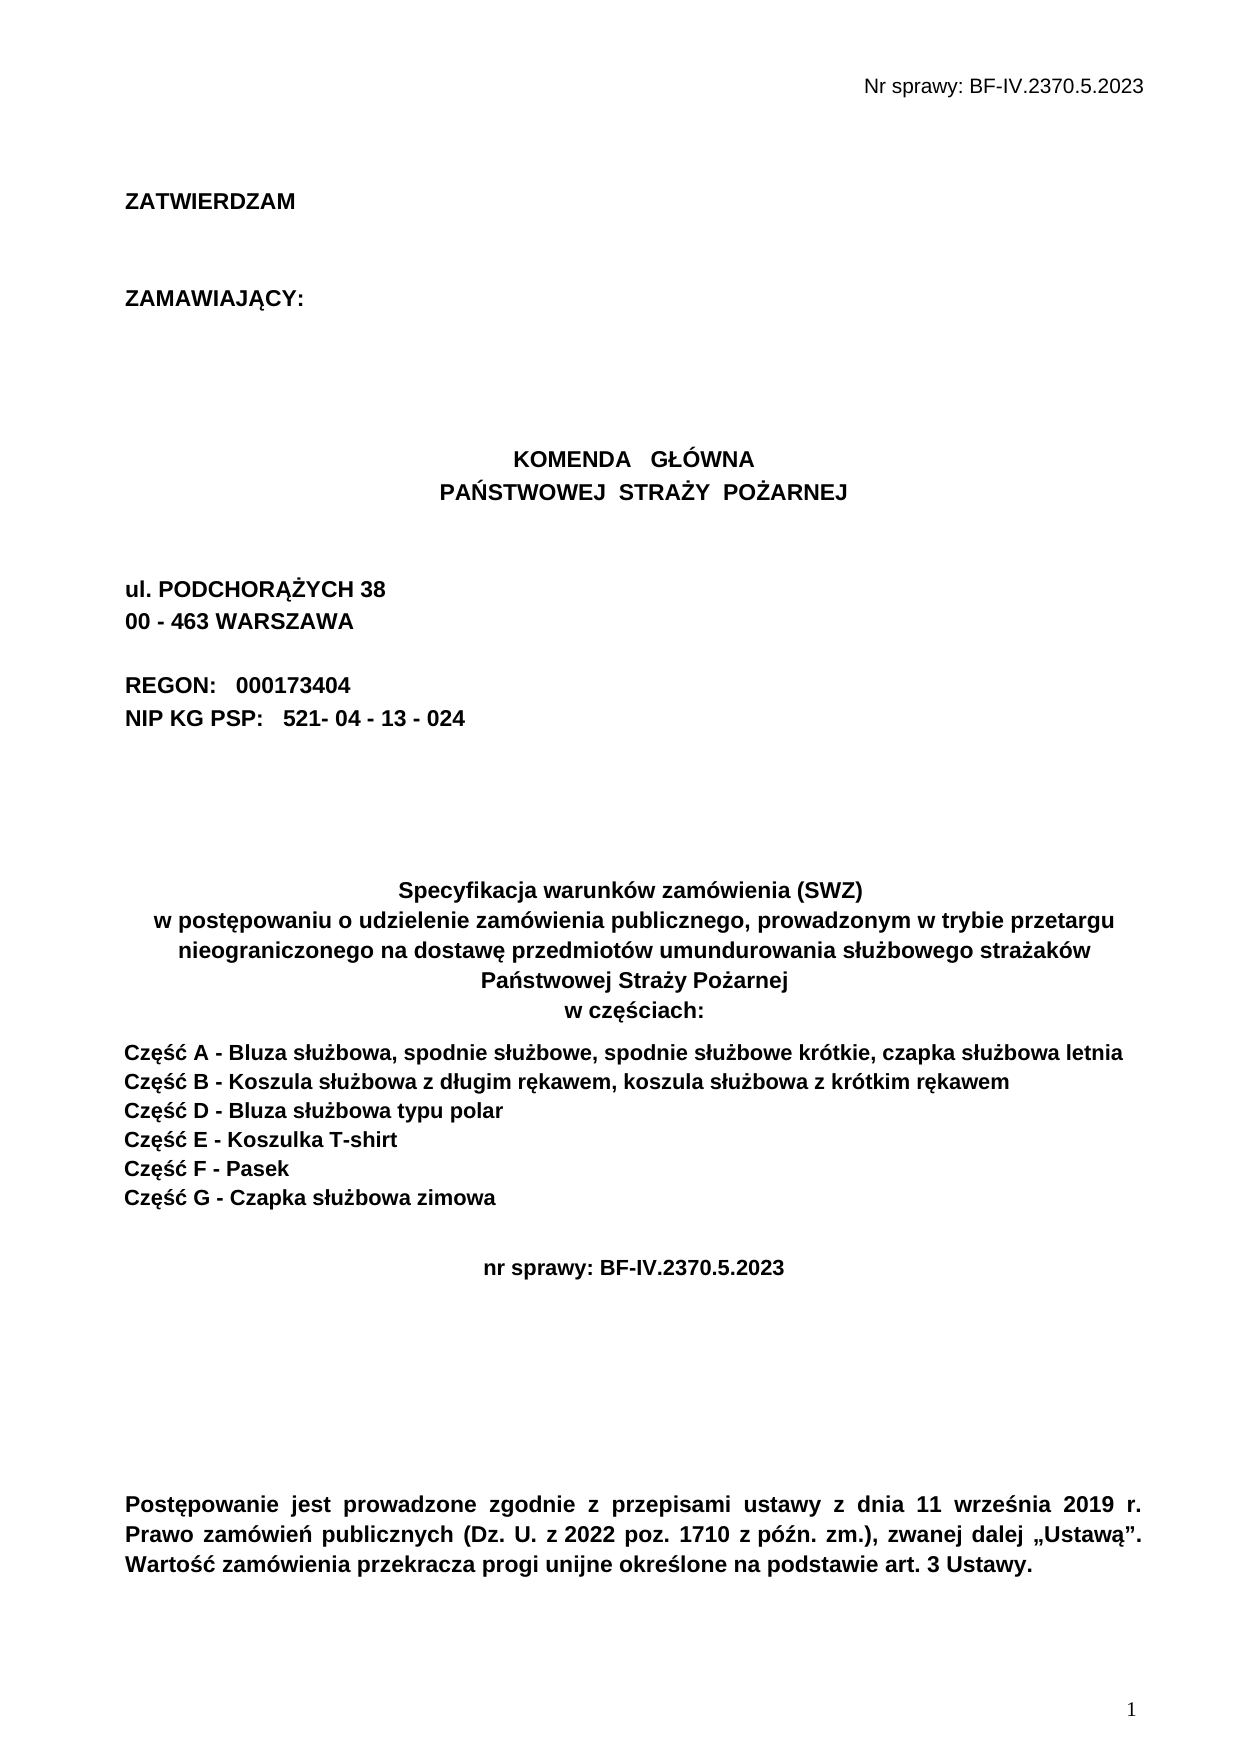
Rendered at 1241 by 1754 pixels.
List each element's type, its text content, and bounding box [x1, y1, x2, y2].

text KOMENDA GŁÓWNA [125, 446, 1143, 473]
text Część E - Koszulka T-shirt [124, 1127, 1144, 1152]
text Specyfikacja warunków zamówienia (SWZ) w postępowaniu o udzielenie zamówienia publicznego, prowadzonym w trybie przetargu nieograniczonego na dostawę przedmiotów umundurowania służbowego strażaków Państwowej Straży Pożarnej w częściach: [124, 877, 1144, 1024]
text REGON: 000173404 [125, 672, 1143, 699]
text Część F - Pasek [124, 1156, 1144, 1181]
text Część G - Czapka służbowa zimowa [124, 1185, 1144, 1210]
text Część B - Koszula służbowa z długim rękawem, koszula służbowa z krótkim rękawem [124, 1069, 1144, 1094]
text ul. PODCHORĄŻYCH 38 [125, 576, 1143, 602]
text NIP KG PSP: 521- 04 - 13 - 024 [125, 705, 1143, 731]
text ZATWIERDZAM [125, 188, 1143, 214]
text nr sprawy: BF-IV.2370.5.2023 [124, 1255, 1144, 1281]
text Postępowanie jest prowadzone zgodnie z przepisami ustawy z dnia 11 września 2019 r. Prawo zamówień publicznych (Dz. U. z 2022 poz. 1710 z późn. zm.), zwanej dalej „Ustawą”. Wartość zamówienia przekracza progi unijne określone na podstawie art. 3 Ustawy. [125, 1491, 1143, 1577]
text PAŃSTWOWEJ STRAŻY POŻARNEJ [125, 479, 1143, 505]
text Część D - Bluza służbowa typu polar [124, 1098, 1144, 1123]
text Część A - Bluza służbowa, spodnie służbowe, spodnie służbowe krótkie, czapka służbowa letnia [124, 1040, 1144, 1065]
text ZAMAWIAJĄCY: [125, 285, 1143, 311]
text 00 - 463 WARSZAWA [125, 608, 1143, 634]
